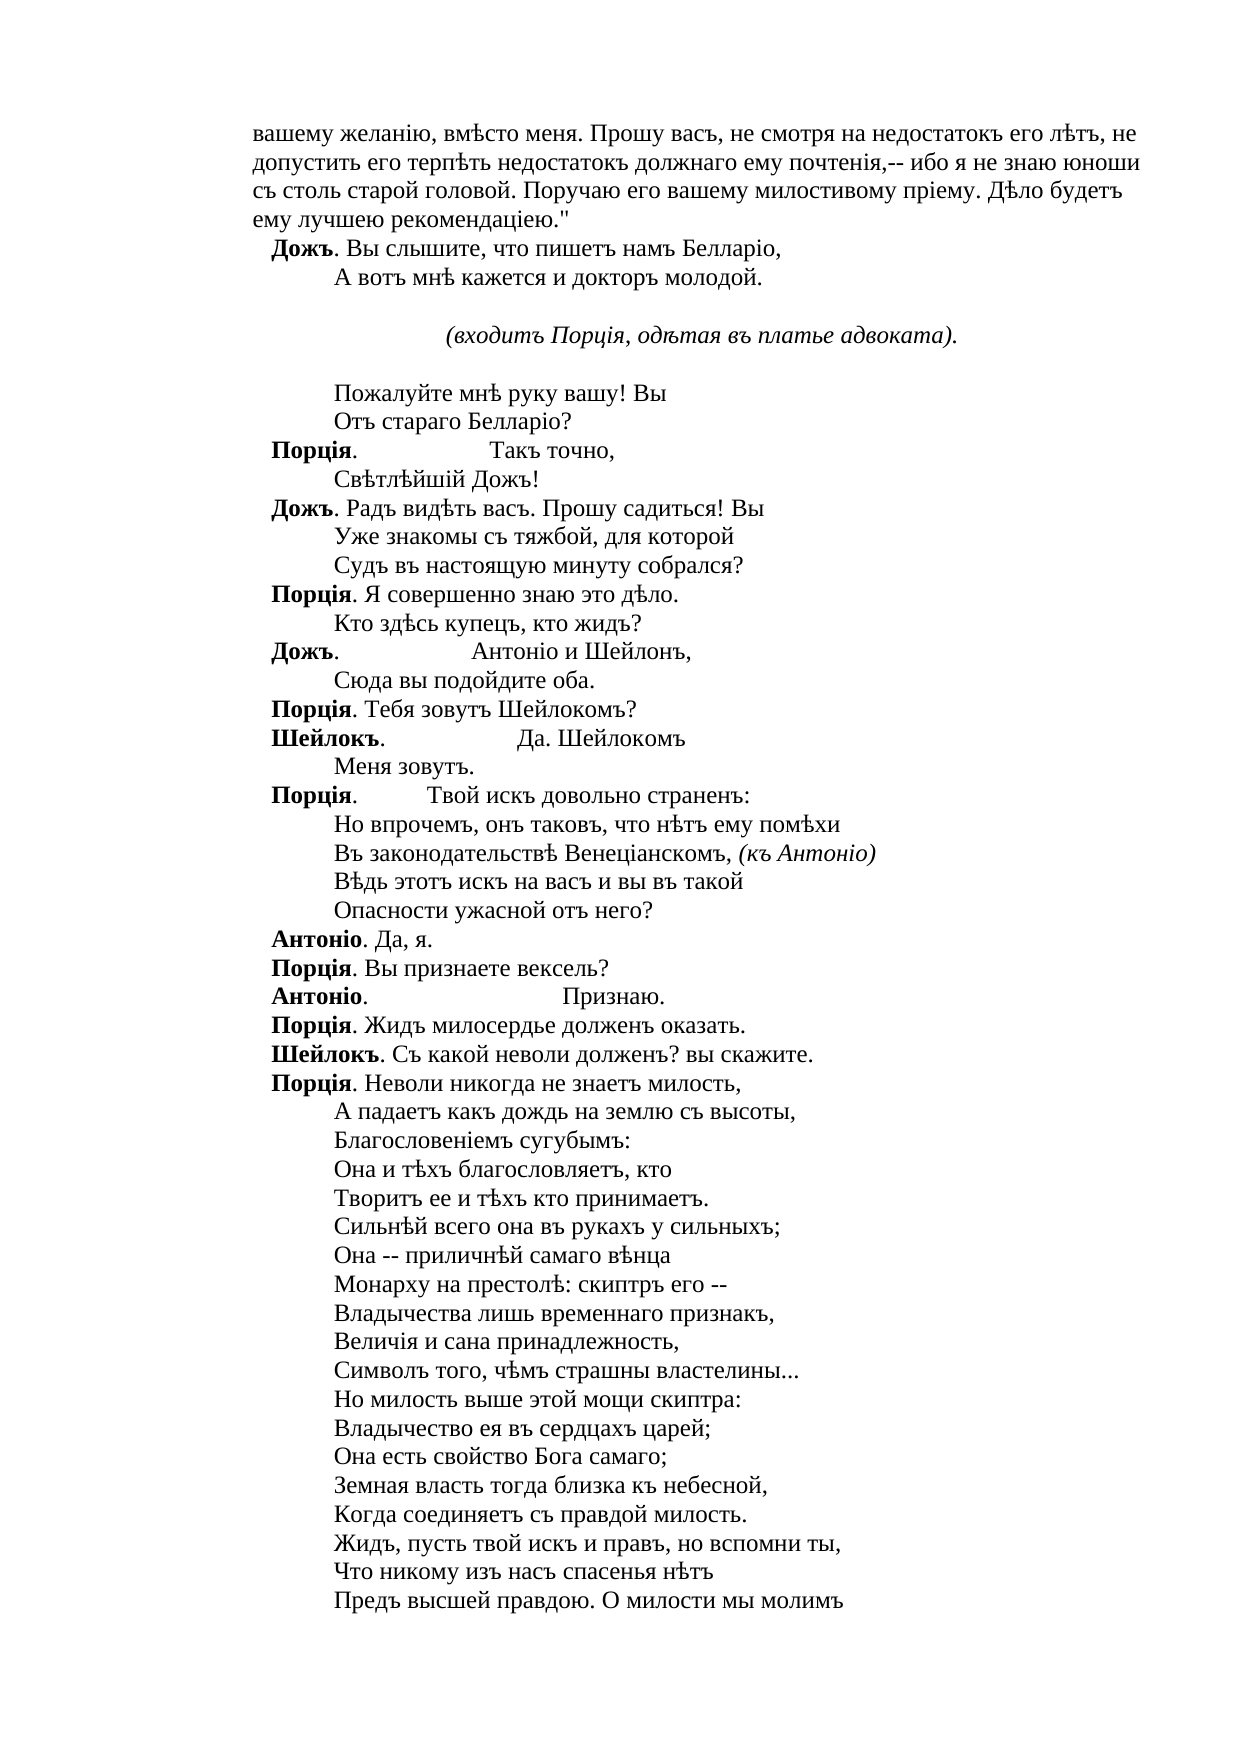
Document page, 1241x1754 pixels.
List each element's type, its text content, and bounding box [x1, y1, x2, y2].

text Отъ стараго Белларіо? [252, 406, 1152, 435]
text Творитъ ее и тѣхъ кто принимаетъ. [252, 1183, 1152, 1211]
text Вѣдь этотъ искъ на васъ и вы въ такой [252, 866, 1152, 895]
text Она есть свойство Бога самаго; [252, 1441, 1152, 1470]
text Порція. Тебя зовутъ Шейлокомъ? [252, 694, 1152, 723]
text Антоніо. Признаю. [252, 981, 1152, 1010]
text Благословеніемъ сугубымъ: [252, 1125, 1152, 1154]
text Порція. Я совершенно знаю это дѣло. [252, 579, 1152, 608]
text Порція. Твой искъ довольно страненъ: [252, 780, 1152, 809]
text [252, 118, 1152, 233]
text Символъ того, чѣмъ страшны властелины... [252, 1355, 1152, 1384]
text Но милость выше этой мощи скиптра: [252, 1384, 1152, 1413]
text Дожъ. Радъ видѣть васъ. Прошу садиться! Вы [252, 493, 1152, 521]
text Порція. Жидъ милосердье долженъ оказать. [252, 1010, 1152, 1039]
text А вотъ мнѣ кажется и докторъ молодой. [252, 262, 1152, 291]
text Дожъ. Антоніо и Шейлонъ, [252, 636, 1152, 665]
text Шейлокъ. Да. Шейлокомъ [252, 723, 1152, 751]
text Сюда вы подойдите оба. [252, 665, 1152, 694]
text Владычество ея въ сердцахъ царей; [252, 1413, 1152, 1441]
text Уже знакомы съ тяжбой, для которой [252, 521, 1152, 550]
text Предъ высшей правдою. О милости мы молимъ [252, 1585, 1152, 1614]
text Порція. Вы признаете вексель? [252, 953, 1152, 981]
text Въ законодательствѣ Венеціанскомъ, (къ Антоніо) [252, 838, 1152, 866]
text Порція. Неволи никогда не знаетъ милость, [252, 1068, 1152, 1096]
text Сильнѣй всего она въ рукахъ у сильныхъ; [252, 1211, 1152, 1240]
text А падаетъ какъ дождь на землю съ высоты, [252, 1096, 1152, 1125]
text Она и тѣхъ благословляетъ, кто [252, 1154, 1152, 1183]
text Земная власть тогда близка къ небесной, [252, 1470, 1152, 1499]
text Кто здѣсь купецъ, кто жидъ? [252, 608, 1152, 636]
text (входитъ Порція, одѣтая въ платье адвоката). [252, 320, 1152, 348]
text Когда соединяетъ съ правдой милость. [252, 1499, 1152, 1528]
text Шейлокъ. Съ какой неволи долженъ? вы скажите. [252, 1039, 1152, 1068]
text Владычества лишь временнаго признакъ, [252, 1298, 1152, 1326]
text Опасности ужасной отъ него? [252, 895, 1152, 924]
text Жидъ, пусть твой искъ и правъ, но вспомни ты, [252, 1528, 1152, 1556]
text Но впрочемъ, онъ таковъ, что нѣтъ ему помѣхи [252, 809, 1152, 838]
text Пожалуйте мнѣ руку вашу! Вы [252, 378, 1152, 406]
text Дожъ. Вы слышите, что пишетъ намъ Белларіо, [252, 233, 1152, 262]
text Судъ въ настоящую минуту собрался? [252, 550, 1152, 579]
text Величія и сана принадлежность, [252, 1326, 1152, 1355]
text Монарху на престолѣ: скиптръ его -- [252, 1269, 1152, 1298]
text Антоніо. Да, я. [252, 924, 1152, 953]
text Порція. Такъ точно, [252, 435, 1152, 464]
text Свѣтлѣйшій Дожъ! [252, 464, 1152, 493]
text Она -- приличнѣй самаго вѣнца [252, 1240, 1152, 1269]
text Меня зовутъ. [252, 751, 1152, 780]
text Что никому изъ насъ спасенья нѣтъ [252, 1556, 1152, 1585]
